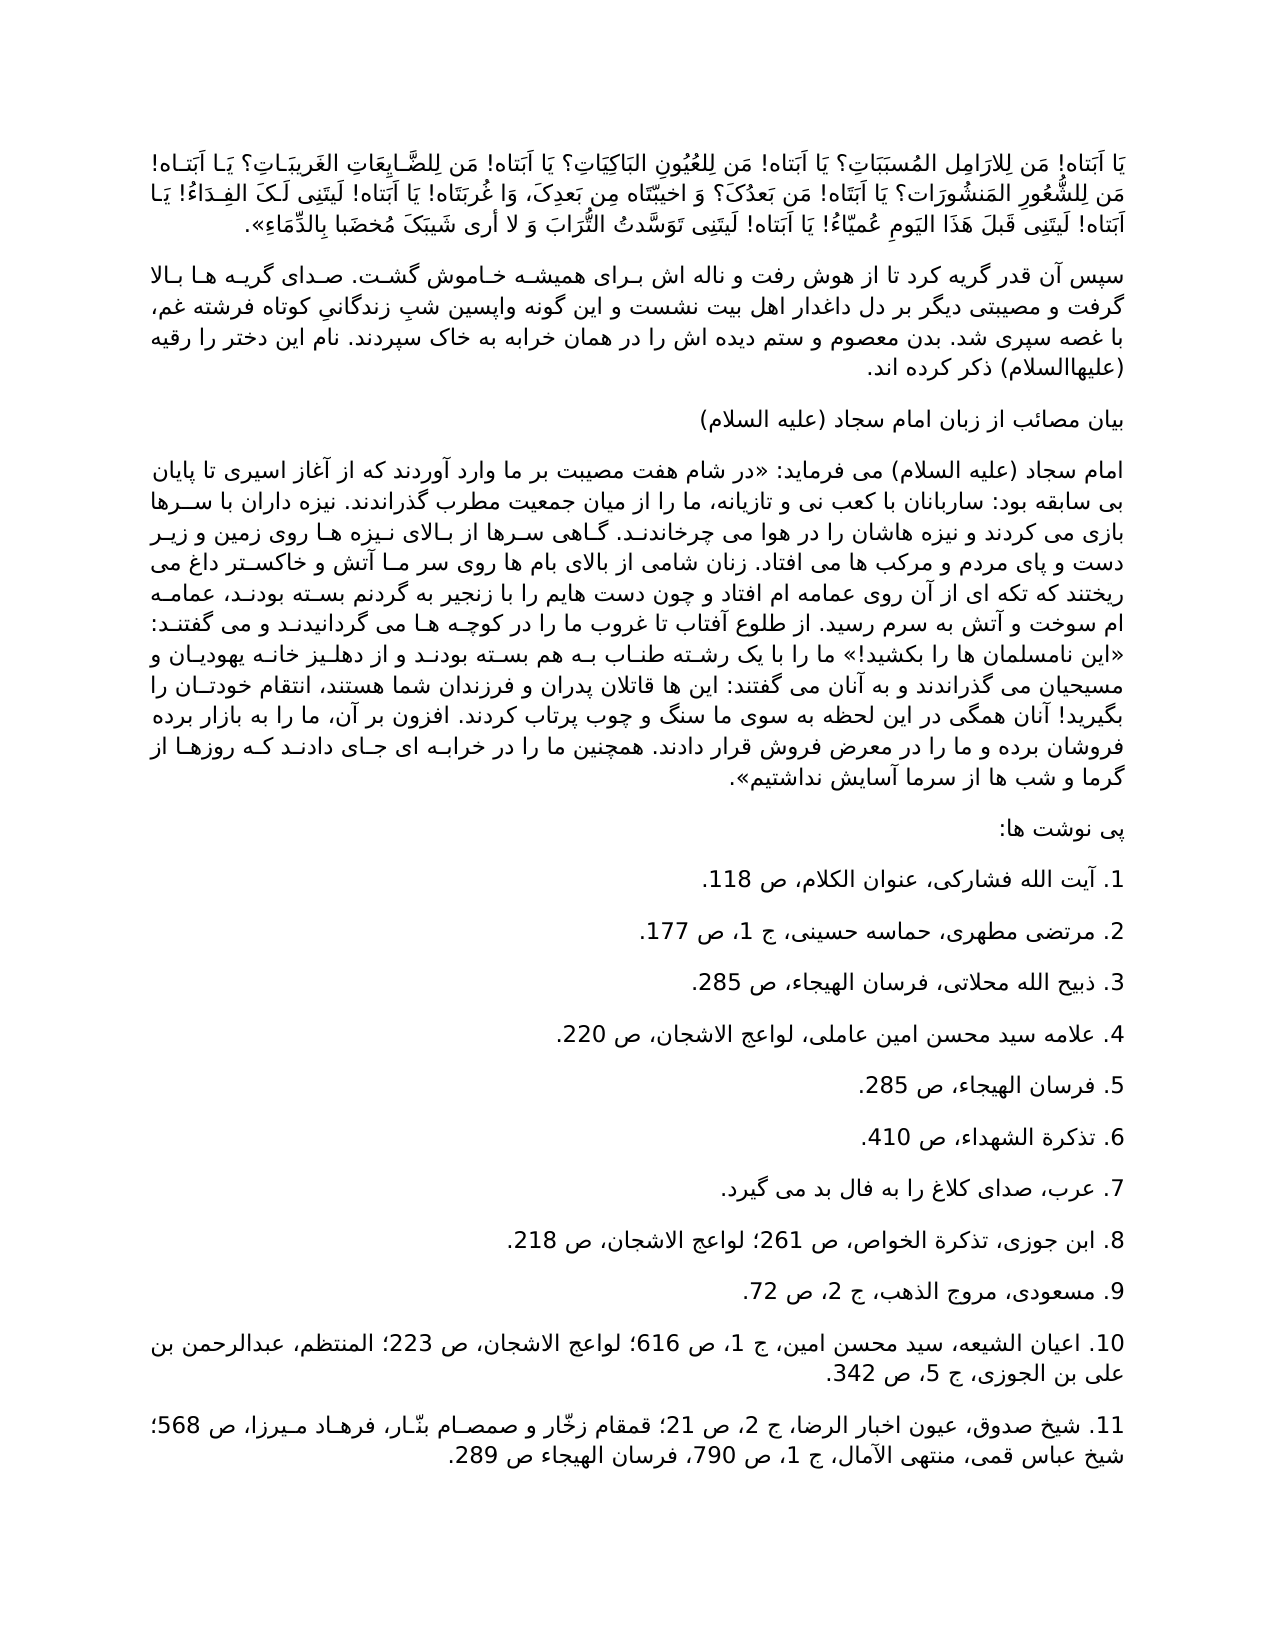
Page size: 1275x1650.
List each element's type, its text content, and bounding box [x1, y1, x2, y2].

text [150, 150, 1125, 238]
text 4. علامه سید محسن امین عاملی، لواعج الاشجان، ص 220. [150, 1021, 1125, 1048]
text 6. تذکرة الشهداء، ص 410. [150, 1124, 1125, 1151]
text 1. آیت الله فشارکی، عنوان الکلام، ص 118. [150, 867, 1125, 893]
text 9. مسعودی، مروج الذهب، ج 2، ص 72. [150, 1278, 1125, 1305]
text 10. اعیان الشیعه، سید محسن امین، ج 1، ص 616؛ لواعج الاشجان، ص 223؛ المنتظم، عبدالرحمن بن علی بن الجوزی، ج 5، ص 342. [150, 1330, 1125, 1387]
text 11. شیخ صدوق، عیون اخبار الرضا، ج 2، ص 21؛ قمقام زخّار و صمصام بنّار، فرهاد میرزا، ص 568؛ شیخ عباس قمی، منتهی الآمال، ج 1، ص 790، فرسان الهیجاء ص 289. [150, 1412, 1125, 1469]
text 8. ابن جوزی، تذکرة الخواص، ص 261؛ لواعج الاشجان، ص 218. [150, 1227, 1125, 1253]
text بیان مصائب از زبان امام سجاد (علیه السلام) [150, 406, 1125, 433]
text 5. فرسان الهیجاء، ص 285. [150, 1072, 1125, 1099]
text 2. مرتضی مطهری، حماسه حسینی، ج 1، ص 177. [150, 918, 1125, 945]
text امام سجاد (علیه السلام) می فرماید: «در شام هفت مصیبت بر ما وارد آوردند که از آغاز اسیری تا پایان بی سابقه بود: ساربانان با کعب نی و تازیانه، ما را از میان جمعیت مطرب گذراندند. نیزه داران با سرها بازی می کردند و نیزه هاشان را در هوا می چرخاندند. گاهی سرها از بالای نیزه ها روی زمین و زیر دست و پای مردم و مرکب ها می افتاد. زنان شامی از بالای بام ها روی سر ما آتش و خاکستر داغ می ریختند که تکه ای از آن روی عمامه ام افتاد و چون دست هایم را با زنجیر به گردنم بسته بودند، عمامه ام سوخت و آتش به سرم رسید. از طلوع آفتاب تا غروب ما را در کوچه ها می گردانیدند و می گفتند: «این نامسلمان ها را بکشید!» ما را با یک رشته طناب به هم بسته بودند و از دهلیز خانه یهودیان و مسیحیان می گذراندند و به آنان می گفتند: این ها قاتلان پدران و فرزندان شما هستند، انتقام خودتان را بگیرید! آنان همگی در این لحظه به سوی ما سنگ و چوب پرتاب کردند. افزون بر آن، ما را به بازار برده فروشان برده و ما را در معرض فروش قرار دادند. همچنین ما را در خرابه ای جای دادند که روزها از گرما و شب ها از سرما آسایش نداشتیم». [150, 457, 1125, 790]
text 7. عرب، صدای کلاغ را به فال بد می گیرد. [150, 1175, 1125, 1202]
text سپس آن قدر گریه کرد تا از هوش رفت و ناله اش برای همیشه خاموش گشت. صدای گریه ها بالا گرفت و مصیبتی دیگر بر دل داغدار اهل بیت نشست و این گونه واپسین شبِ زندگانیِ کوتاه فرشته غم، با غصه سپری شد. بدن معصوم و ستم دیده اش را در همان خرابه به خاک سپردند. نام این دختر را رقیه (علیهاالسلام) ذکر کرده اند. [150, 263, 1125, 381]
text پی نوشت ها: [150, 815, 1125, 842]
text 3. ذبیح الله محلاتی، فرسان الهیجاء، ص 285. [150, 969, 1125, 996]
